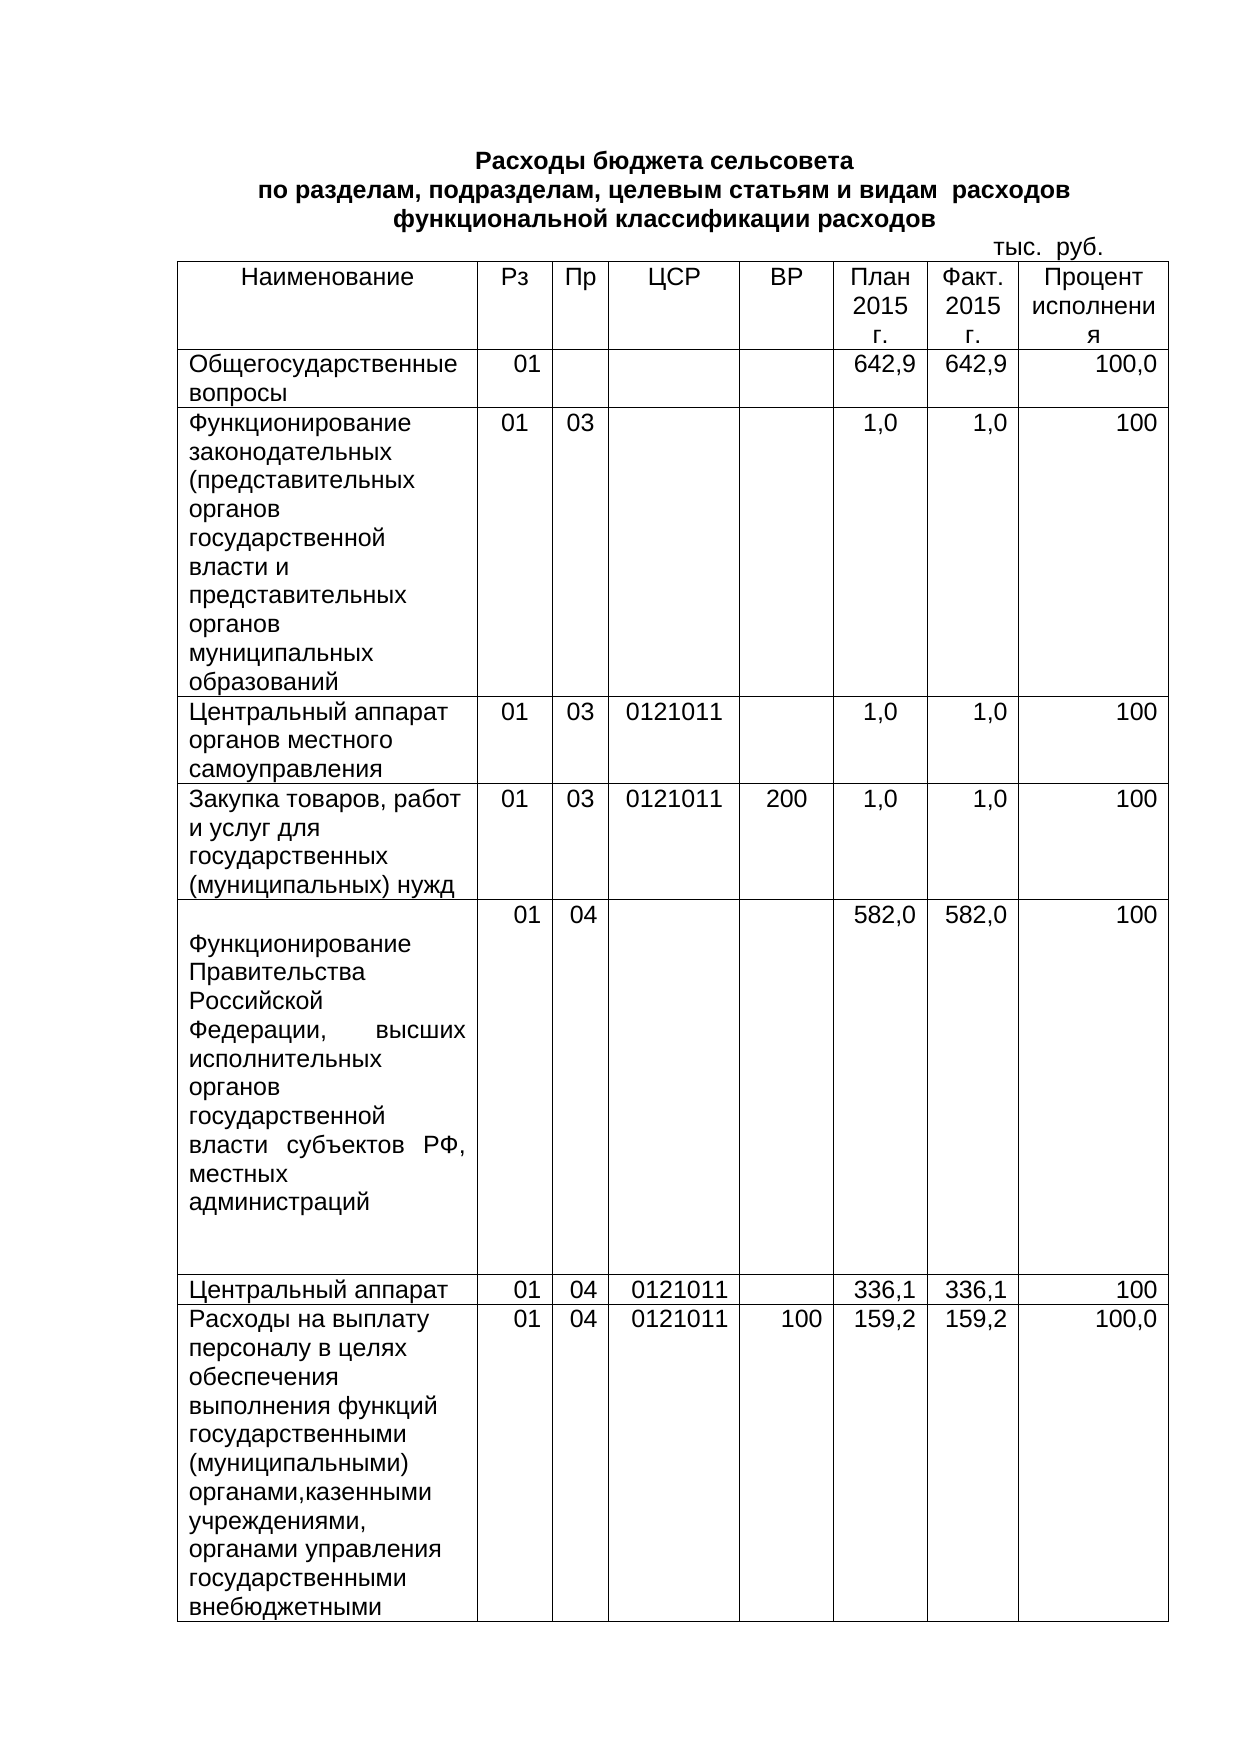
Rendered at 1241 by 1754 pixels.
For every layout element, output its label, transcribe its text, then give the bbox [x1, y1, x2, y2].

table_header Рз [478, 262, 552, 348]
table_cell [740, 408, 833, 696]
table_cell Закупка товаров, работ и услуг для государственных (муниципальных) нужд [178, 784, 477, 899]
table_cell [553, 350, 608, 407]
table_cell [609, 408, 739, 696]
table_cell 642,9 [928, 350, 1018, 407]
table_cell 100 [1019, 1275, 1168, 1303]
table_cell Центральный аппарат [178, 1275, 477, 1303]
table_cell 100 [1019, 408, 1168, 696]
text Расходы бюджета сельсовета [177, 146, 1152, 175]
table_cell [178, 1305, 477, 1621]
table_cell 01 [478, 697, 552, 783]
table_cell Функционирование Правительства Российской Федерации, высших исполнительных органов государственной власти субъектов РФ, местных администраций [178, 900, 477, 1274]
table_cell [740, 1275, 833, 1303]
table_cell 1,0 [834, 408, 927, 696]
table_cell 100 [740, 1305, 833, 1621]
table_cell 01 [478, 408, 552, 696]
table_cell 336,1 [834, 1275, 927, 1303]
table_cell 03 [553, 408, 608, 696]
table_cell 01 [478, 1275, 552, 1303]
table_cell 04 [553, 900, 608, 1274]
table_header ВР [740, 262, 833, 348]
table_header Процент исполнения [1019, 262, 1168, 348]
table_cell 0121011 [609, 697, 739, 783]
table_cell 03 [553, 784, 608, 899]
table_cell 0121011 [609, 784, 739, 899]
table_cell 100 [1019, 784, 1168, 899]
table_cell 642,9 [834, 350, 927, 407]
table_cell 1,0 [928, 697, 1018, 783]
table_header План 2015 г. [834, 262, 927, 348]
table_cell 01 [478, 784, 552, 899]
table_header Пр [553, 262, 608, 348]
table_cell 03 [553, 697, 608, 783]
table_cell 100,0 [1019, 350, 1168, 407]
text по разделам, подразделам, целевым статьям и видам расходов функциональной классификации расходов [177, 175, 1152, 232]
table_cell 1,0 [834, 784, 927, 899]
table_cell 100 [1019, 900, 1168, 1274]
table_cell 01 [478, 900, 552, 1274]
table_cell 01 [478, 350, 552, 407]
table_cell 04 [553, 1305, 608, 1621]
table_cell [609, 350, 739, 407]
table_cell 100 [1019, 697, 1168, 783]
table_cell 1,0 [928, 408, 1018, 696]
table_cell [740, 900, 833, 1274]
table_cell [740, 697, 833, 783]
table_cell [740, 350, 833, 407]
table_cell Центральный аппарат органов местного самоуправления [178, 697, 477, 783]
table_cell [609, 900, 739, 1274]
table_cell 1,0 [834, 697, 927, 783]
table_header ЦСР [609, 262, 739, 348]
table_header Факт. 2015 г. [928, 262, 1018, 348]
table_cell Функционирование законодательных (представительных органов государственной власти и представительных органов муниципальных образований [178, 408, 477, 696]
table_cell 100,0 [1019, 1305, 1168, 1621]
text тыс. руб. [177, 232, 1152, 261]
table_cell 0121011 [609, 1275, 739, 1303]
table_cell 582,0 [834, 900, 927, 1274]
table_cell 04 [553, 1275, 608, 1303]
table_cell 200 [740, 784, 833, 899]
table_cell 0121011 [609, 1305, 739, 1621]
table_header Наименование [178, 262, 477, 348]
table_cell 159,2 [928, 1305, 1018, 1621]
table_cell 159,2 [834, 1305, 927, 1621]
table_cell 01 [478, 1305, 552, 1621]
table_cell 1,0 [928, 784, 1018, 899]
table_cell 582,0 [928, 900, 1018, 1274]
table_cell 336,1 [928, 1275, 1018, 1303]
table_cell Общегосударственные вопросы [178, 350, 477, 407]
